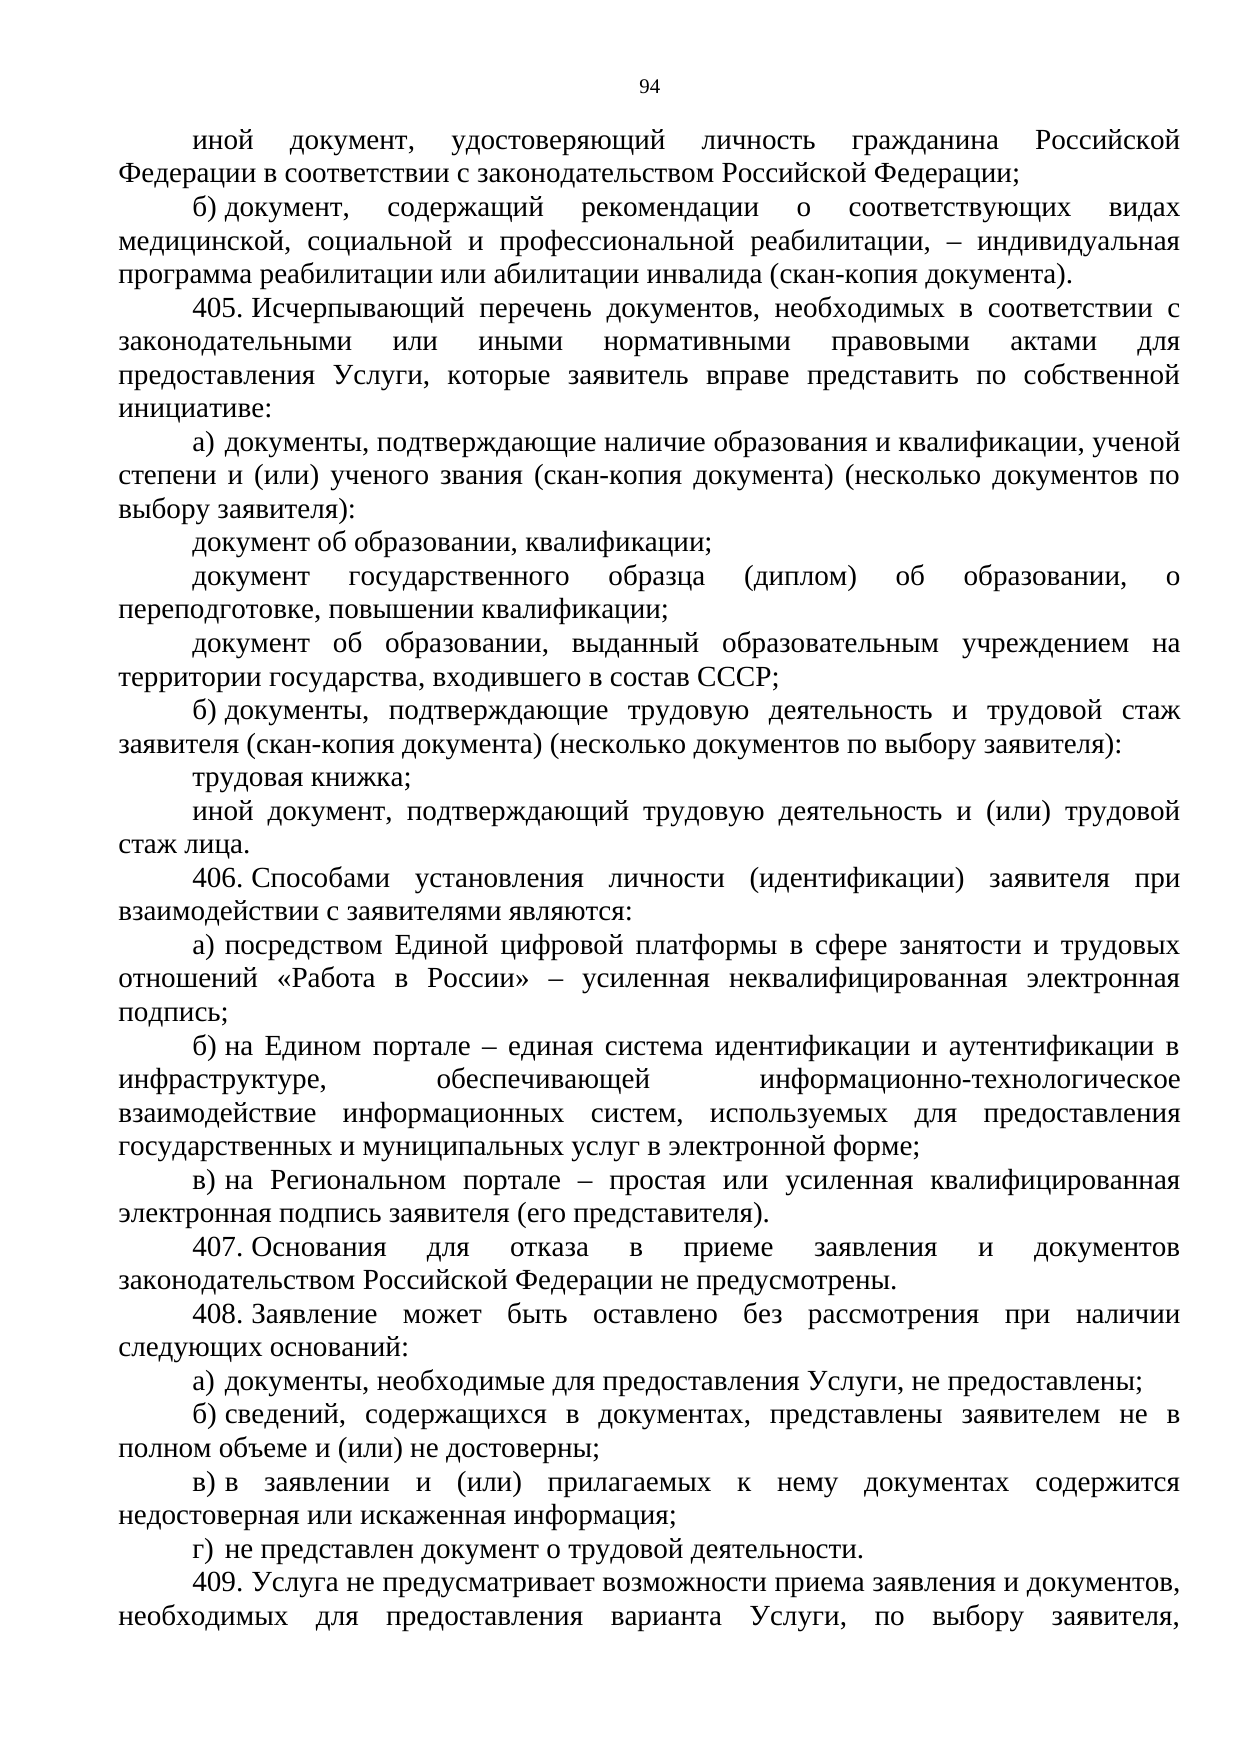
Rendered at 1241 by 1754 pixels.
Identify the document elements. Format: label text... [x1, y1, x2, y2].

list документы, подтверждающие наличие образования и квалификации, ученой степени и (или) ученого звания (скан-копия документа) (несколько документов по выбору заявителя): [118, 424, 1181, 524]
text иной документ, подтверждающий трудовую деятельность и (или) трудовой стаж лица. [118, 793, 1181, 860]
list не представлен документ о трудовой деятельности. [118, 1531, 1181, 1564]
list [118, 1564, 1181, 1631]
list документы, необходимые для предоставления Услуги, не предоставлены; [118, 1363, 1181, 1397]
list документы, подтверждающие трудовую деятельность и трудовой стаж заявителя (скан-копия документа) (несколько документов по выбору заявителя): [118, 692, 1181, 759]
list сведений, содержащихся в документах, представлены заявителем не в полном объеме и (или) не достоверны; [118, 1397, 1181, 1464]
list Основания для отказа в приеме заявления и документов законодательством Российской Федерации не предусмотрены. [118, 1229, 1181, 1296]
text документ государственного образца (диплом) об образовании, о переподготовке, повышении квалификации; [118, 558, 1181, 625]
text трудовая книжка; [118, 759, 1181, 793]
list Заявление может быть оставлено без рассмотрения при наличии следующих оснований: [118, 1296, 1181, 1363]
list на Едином портале – единая система идентификации и аутентификации в инфраструктуре, обеспечивающей информационно-технологическое взаимодействие информационных систем, используемых для предоставления государственных и муниципальных услуг в электронной форме; [118, 1028, 1181, 1162]
text иной документ, удостоверяющий личность гражданина Российской Федерации в соответствии с законодательством Российской Федерации; [118, 122, 1181, 189]
list посредством Единой цифровой платформы в сфере занятости и трудовых отношений «Работа в России» – усиленная неквалифицированная электронная подпись; [118, 927, 1181, 1028]
list в заявлении и (или) прилагаемых к нему документах содержится недостоверная или искаженная информация; [118, 1464, 1181, 1531]
text документ об образовании, выданный образовательным учреждением на территории государства, входившего в состав СССР; [118, 625, 1181, 692]
list Исчерпывающий перечень документов, необходимых в соответствии с законодательными или иными нормативными правовыми актами для предоставления Услуги, которые заявитель вправе представить по собственной инициативе: [118, 290, 1181, 424]
text документ об образовании, квалификации; [118, 524, 1181, 558]
list Способами установления личности (идентификации) заявителя при взаимодействии с заявителями являются: [118, 860, 1181, 927]
list на Региональном портале – простая или усиленная квалифицированная электронная подпись заявителя (его представителя). [118, 1162, 1181, 1229]
list документ, содержащий рекомендации о соответствующих видах медицинской, социальной и профессиональной реабилитации, – индивидуальная программа реабилитации или абилитации инвалида (скан-копия документа). [118, 189, 1181, 290]
